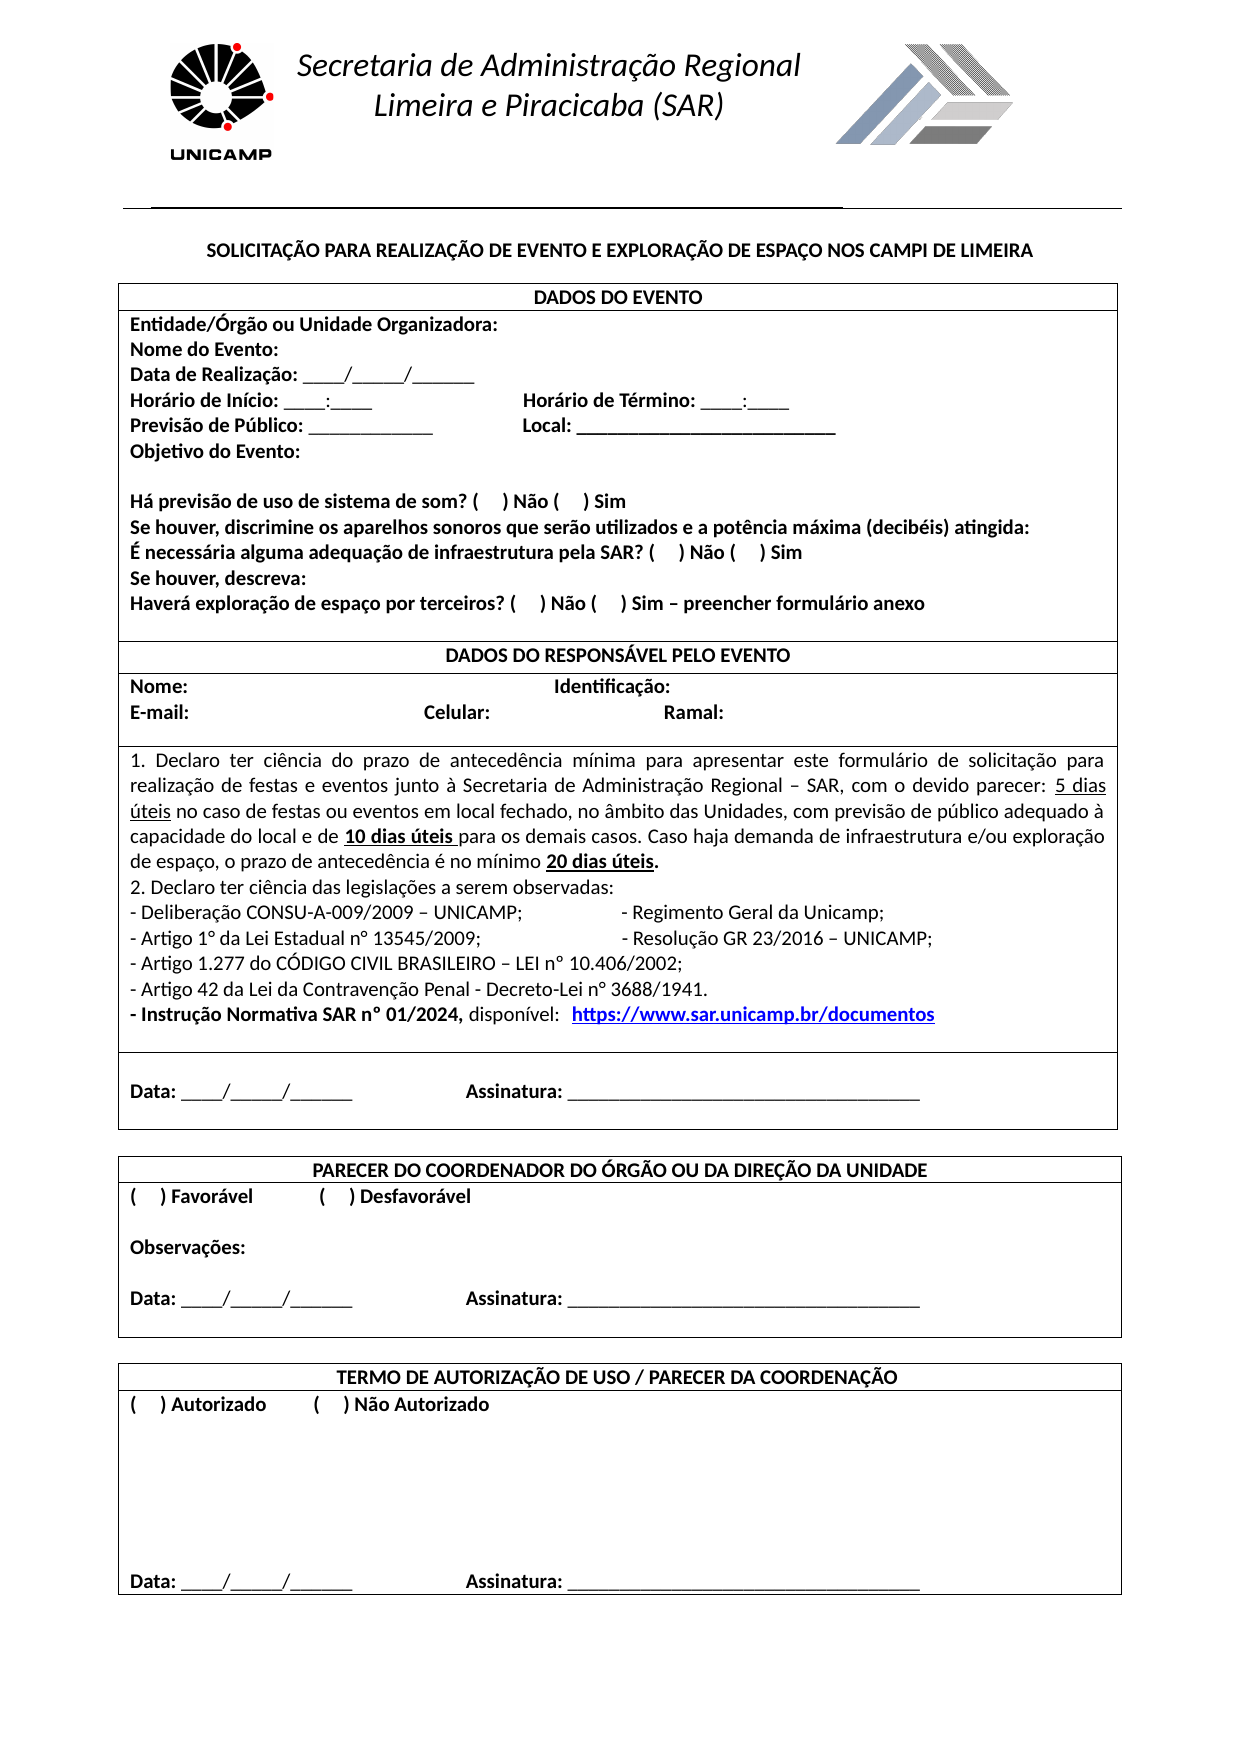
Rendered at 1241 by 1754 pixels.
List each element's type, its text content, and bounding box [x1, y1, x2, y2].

table_header DADOS DO EVENTO [119, 284, 1117, 310]
picture [170, 43, 274, 160]
table_header PARECER DO COORDENADOR DO ÓRGÃO OU DA DIREÇÃO DA UNIDADE [119, 1157, 1121, 1182]
table_cell 1. Declaro ter ciência do prazo de antecedência mínima para apresentar este formulário de solicitação para realização de festas e eventos junto à Secretaria de Administração Regional – SAR, com o devido parecer: 5 dias úteis no caso de festas ou eventos em local fechado, no âmbito das Unidades, com previsão de público adequado à capacidade do local e de 10 dias úteis para os demais casos. Caso haja demanda de infraestrutura e/ou exploração de espaço, o prazo de antecedência é no mínimo 20 dias úteis. 2. Declaro ter ciência das legislações a serem observadas: - Deliberação CONSU-A-009/2009 – UNICAMP; - Regimento Geral da Unicamp; - Artigo 1° da Lei Estadual n° 13545/2009; - Resolução GR 23/2016 – UNICAMP; - Artigo 1.277 do CÓDIGO CIVIL BRASILEIRO – LEI nº 10.406/2002; - Artigo 42 da Lei da Contravenção Penal - Decreto-Lei n° 3688/1941. - Instrução Normativa SAR nº 01/2024, disponível: https://www.sar.unicamp.br/documentos [119, 747, 1117, 1052]
table_cell Data: ____/_____/______ Assinatura: __________________________________ [119, 1053, 1117, 1129]
table_cell Nome: Identificação: E-mail: Celular: Ramal: [119, 674, 1117, 746]
table_header TERMO DE AUTORIZAÇÃO DE USO / PARECER DA COORDENAÇÃO [119, 1364, 1121, 1390]
table_cell Entidade/Órgão ou Unidade Organizadora: Nome do Evento: Data de Realização: ____/_____/______ Horário de Início: ____:____ Horário de Término: ____:____ Previsão de Público: ____________ Local: _________________________ Objetivo do Evento: Há previsão de uso de sistema de som? ( ) Não ( ) Sim Se houver, discrimine os aparelhos sonoros que serão utilizados e a potência máxima (decibéis) atingida: É necessária alguma adequação de infraestrutura pela SAR? ( ) Não ( ) Sim Se houver, descreva: Haverá exploração de espaço por terceiros? ( ) Não ( ) Sim – preencher formulário anexo [119, 311, 1117, 641]
table_cell ( ) Favorável ( ) Desfavorável Observações: Data: ____/_____/______ Assinatura: __________________________________ [119, 1183, 1121, 1337]
table_cell ( ) Autorizado ( ) Não Autorizado Data: ____/_____/______ Assinatura: __________________________________ [119, 1391, 1121, 1594]
picture [835, 43, 1014, 146]
table_cell DADOS DO RESPONSÁVEL PELO EVENTO [119, 642, 1117, 673]
text SOLICITAÇÃO PARA REALIZAÇÃO DE EVENTO E EXPLORAÇÃO DE ESPAÇO NOS CAMPI DE LIMEIRA [118, 238, 1122, 263]
